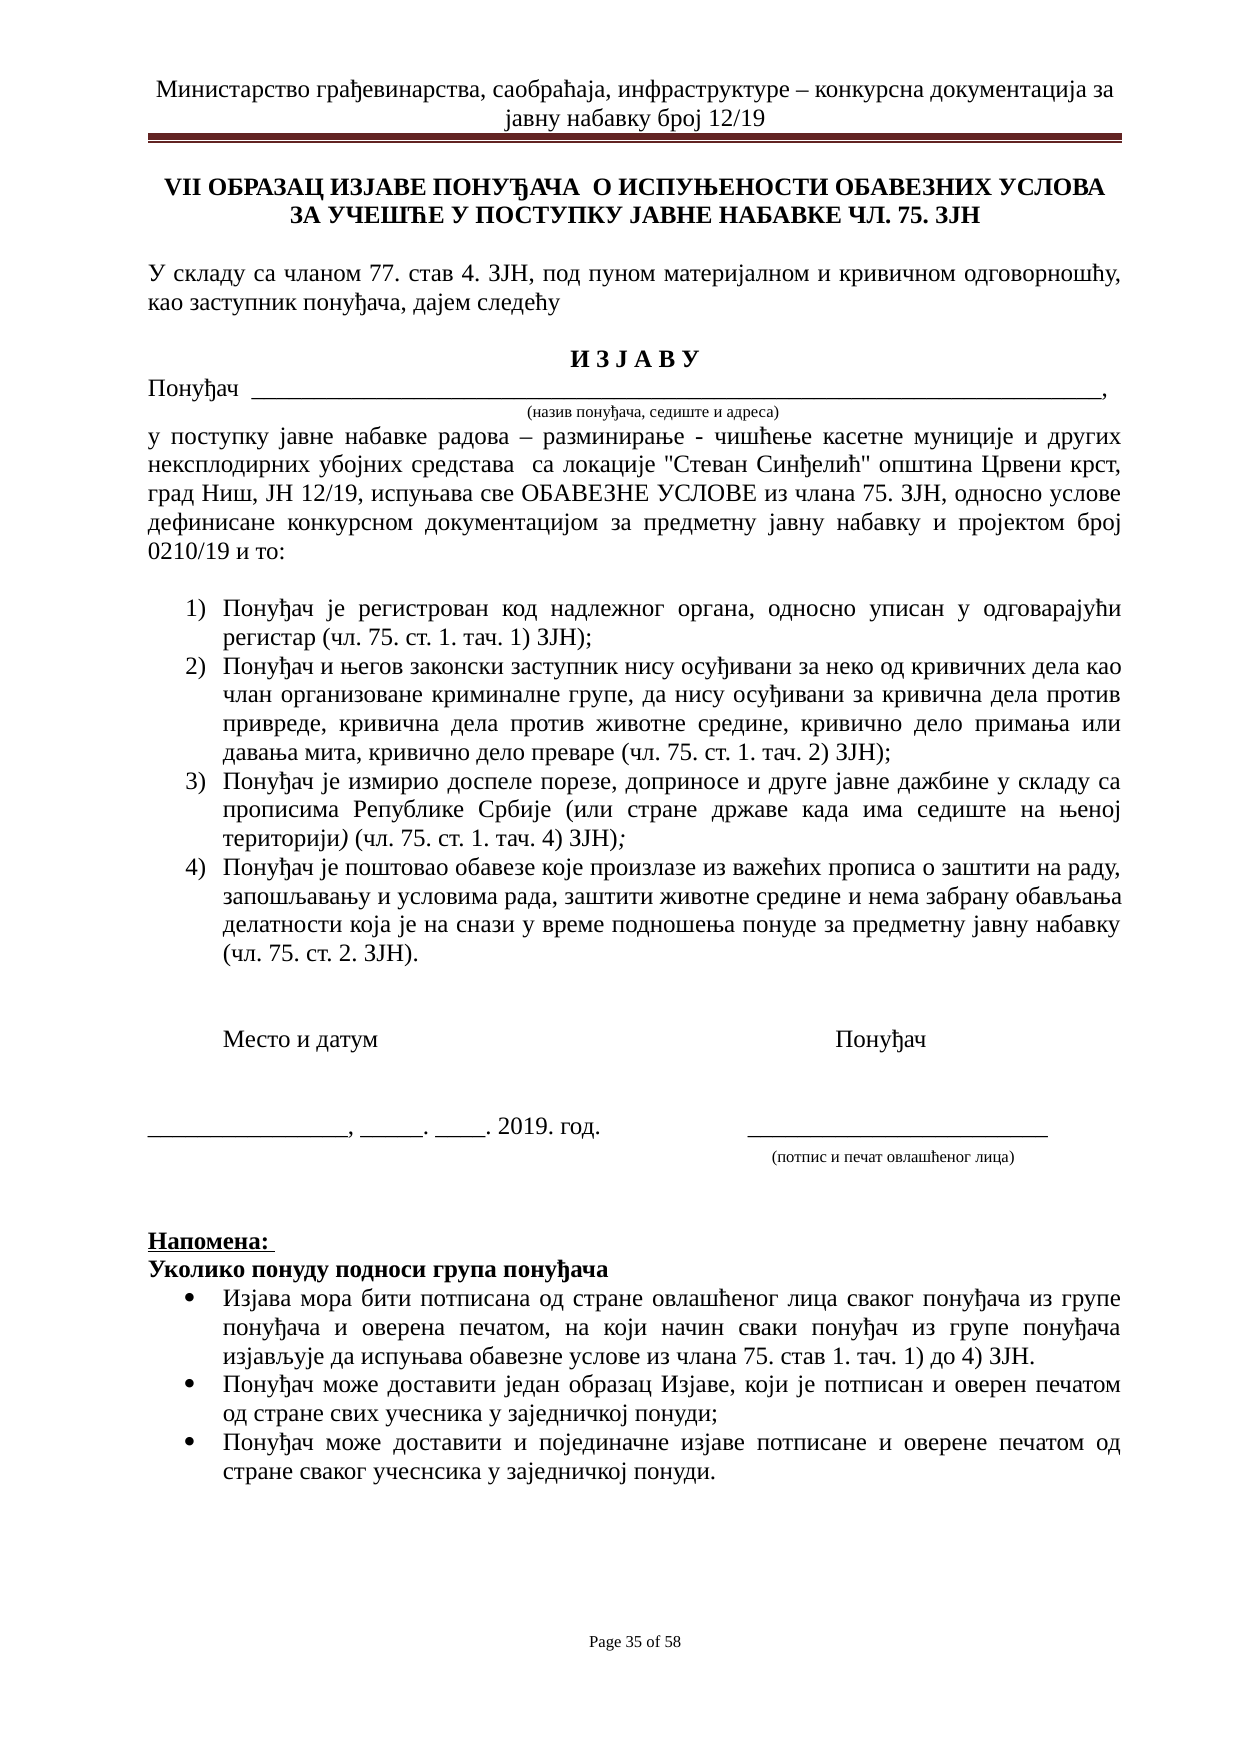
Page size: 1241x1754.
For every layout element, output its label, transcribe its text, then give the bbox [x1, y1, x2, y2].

text И З Ј А В У [148, 344, 1122, 373]
text VII ОБРАЗАЦ ИЗЈАВЕ ПОНУЂАЧА О ИСПУЊЕНОСТИ ОБАВЕЗНИХ УСЛОВА ЗА УЧЕШЋЕ У ПОСТУПКУ ЈАВНЕ НАБАВКЕ ЧЛ. 75. ЗЈН [148, 172, 1122, 229]
list Понуђач је измирио доспеле порезе, доприносе и друге јавне дажбине у складу са прописима Републике Србије (или стране државе када има седиште на њеној територији) (чл. 75. ст. 1. тач. 4) ЗЈН); [185, 766, 1122, 852]
list Уколико понуду подноси група понуђача [148, 1254, 1122, 1283]
list Понуђач може доставити један образац Изјаве, који је потписан и оверен печатом од стране свих учесника у заједничкој понуди; [185, 1369, 1122, 1427]
text ________________, _____. ____. 2019. год. ________________________ (потпис и печат овлашћеног лица) [148, 1111, 1122, 1168]
text Понуђач ____________________________________________________________________, [148, 373, 1122, 402]
text у поступку јавне набавке радова – разминирање - чишћење касетне муниције и других нексплодирних убојних средстава са локације ''Стеван Синђелић'' општина Црвени крст, град Ниш, ЈН 12/19, испуњава све ОБАВЕЗНЕ УСЛОВЕ из члана 75. ЗЈН, односно услове дефинисане конкурсном документацијом за предметну јавну набавку и пројектом број 0210/19 и то: [148, 421, 1122, 564]
text Место и датум Понуђач [148, 1024, 1122, 1053]
list Понуђач и његов законски заступник нису осуђивани за неко од кривичних дела као члан организоване криминалне групе, да нису осуђивани за кривична дела против привреде, кривична дела против животне средине, кривично дело примања или давања мита, кривично дело преваре (чл. 75. ст. 1. тач. 2) ЗЈН); [185, 651, 1122, 766]
list Понуђач може доставити и појединачне изјаве потписане и оверене печатом од стране сваког учеснсика у заједничкој понуди. [185, 1427, 1122, 1484]
text (назив понуђача, седиште и адреса) [448, 402, 1122, 421]
list Понуђач је регистрован код надлежног органа, односно уписан у одговарајући регистар (чл. 75. ст. 1. тач. 1) ЗЈН); [185, 593, 1122, 651]
list Понуђач је поштовао обавезе које произлазе из важећих прописа о заштити на раду, запошљавању и условима рада, заштити животне средине и нема забрану обављања делатности која је на снази у време подношења понуде за предметну јавну набавку (чл. 75. ст. 2. ЗЈН). [185, 852, 1122, 967]
list Напомена: [148, 1226, 1122, 1254]
text У складу са чланом 77. став 4. ЗЈН, под пуном материјалном и кривичном одговорношћу, као заступник понуђача, дајем следећу [148, 258, 1122, 315]
list Изјава мора бити потписана од стране овлашћеног лица сваког понуђача из групе понуђача и оверена печатом, на који начин сваки понуђач из групе понуђача изјављује да испуњава обавезне услове из члана 75. став 1. тач. 1) до 4) ЗЈН. [185, 1283, 1122, 1369]
